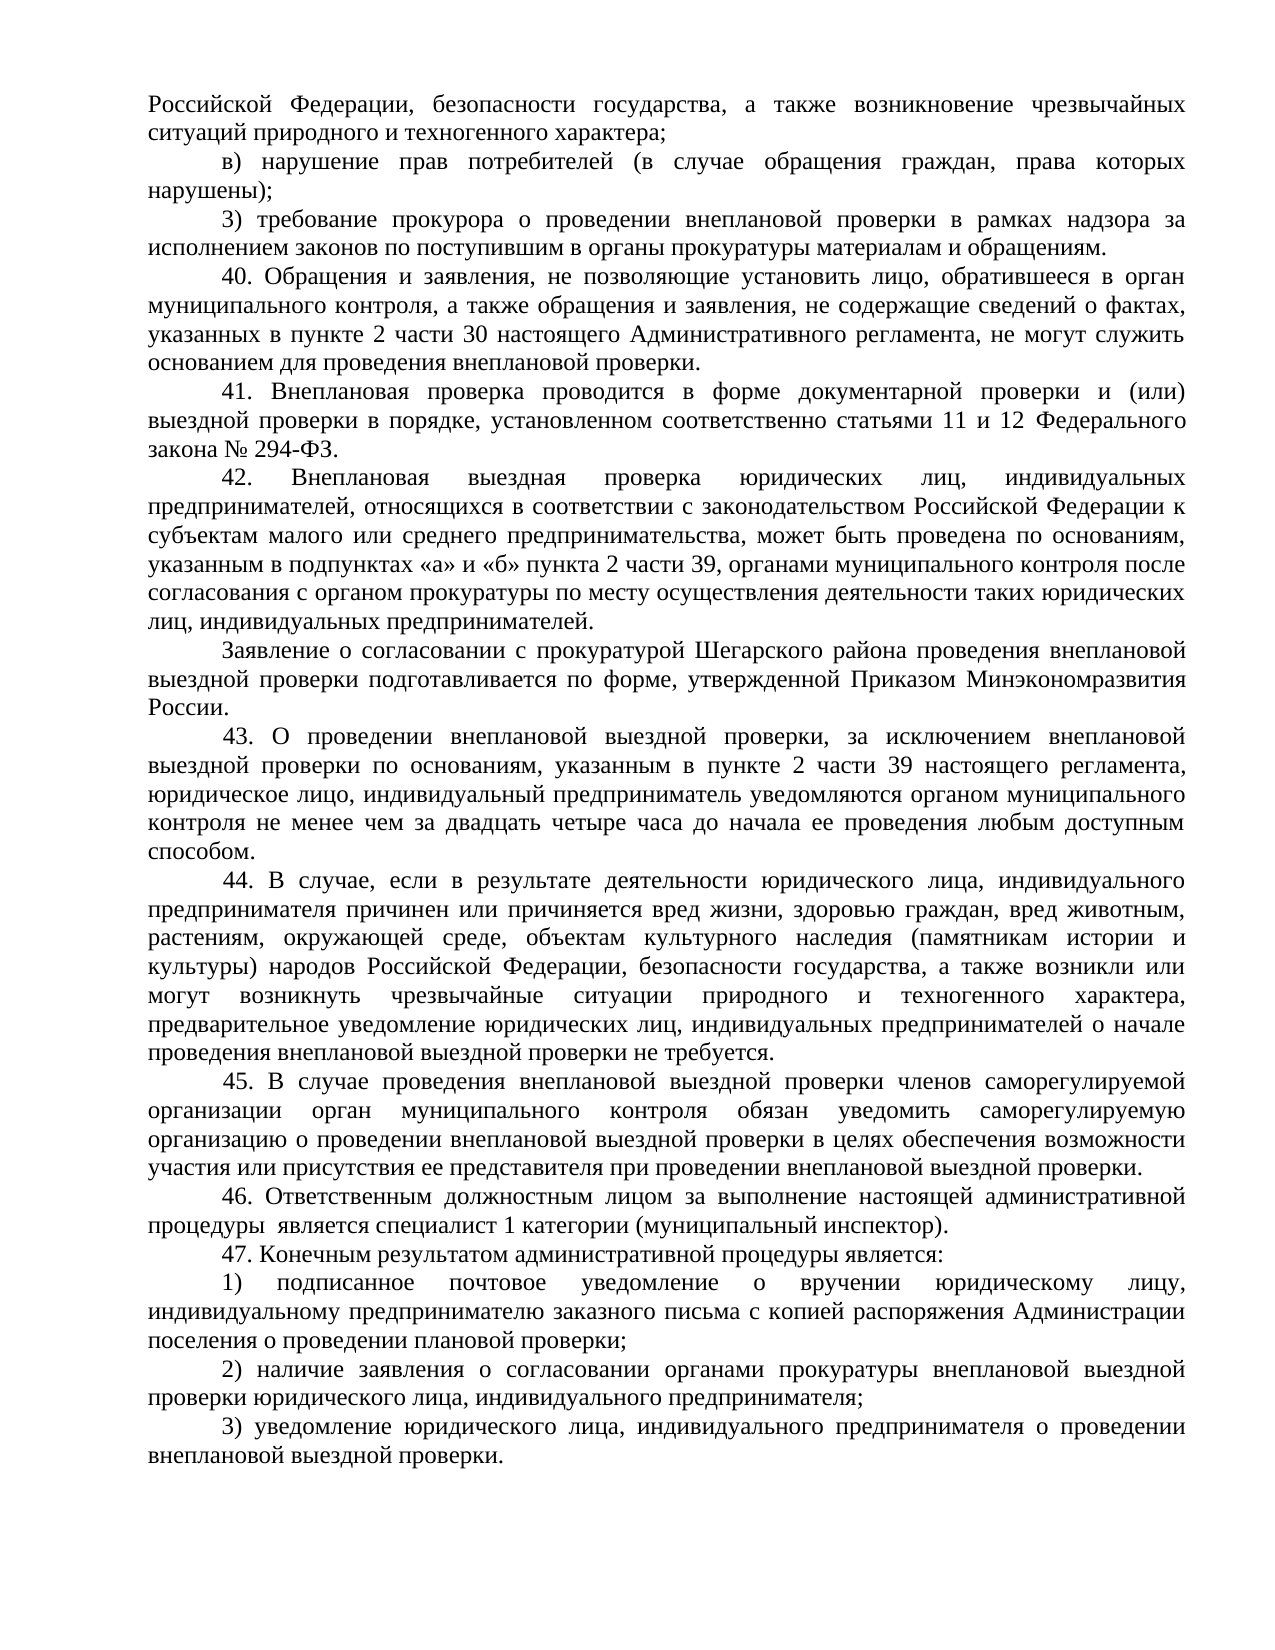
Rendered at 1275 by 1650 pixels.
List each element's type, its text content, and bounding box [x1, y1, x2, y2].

text 47. Конечным результатом административной процедуры является: [148, 1239, 1186, 1267]
text 3) уведомление юридического лица, индивидуального предпринимателя о проведении внеплановой выездной проверки. [148, 1411, 1186, 1469]
text 40. Обращения и заявления, не позволяющие установить лицо, обратившееся в орган муниципального контроля, а также обращения и заявления, не содержащие сведений о фактах, указанных в пункте 2 части 30 настоящего Административного регламента, не могут служить основанием для проведения внеплановой проверки. [148, 261, 1186, 376]
text 45. В случае проведения внеплановой выездной проверки членов саморегулируемой организации орган муниципального контроля обязан уведомить саморегулируемую организацию о проведении внеплановой выездной проверки в целях обеспечения возможности участия или присутствия ее представителя при проведении внеплановой выездной проверки. [148, 1066, 1186, 1181]
text 42. Внеплановая выездная проверка юридических лиц, индивидуальных предпринимателей, относящихся в соответствии с законодательством Российской Федерации к субъектам малого или среднего предпринимательства, может быть проведена по основаниям, указанным в подпунктах «а» и «б» пункта 2 части 39, органами муниципального контроля после согласования с органом прокуратуры по месту осуществления деятельности таких юридических лиц, индивидуальных предпринимателей. [148, 462, 1186, 635]
text 46. Ответственным должностным лицом за выполнение настоящей административной процедуры является специалист 1 категории (муниципальный инспектор). [148, 1181, 1186, 1239]
text 43. О проведении внеплановой выездной проверки, за исключением внеплановой выездной проверки по основаниям, указанным в пункте 2 части 39 настоящего регламента, юридическое лицо, индивидуальный предприниматель уведомляются органом муниципального контроля не менее чем за двадцать четыре часа до начала ее проведения любым доступным способом. [148, 721, 1186, 865]
text в) нарушение прав потребителей (в случае обращения граждан, права которых нарушены); [148, 146, 1186, 204]
text 3) требование прокурора о проведении внеплановой проверки в рамках надзора за исполнением законов по поступившим в органы прокуратуры материалам и обращениям. [148, 204, 1186, 261]
text 41. Внеплановая проверка проводится в форме документарной проверки и (или) выездной проверки в порядке, установленном соответственно статьями 11 и 12 Федерального закона № 294-ФЗ. [148, 376, 1186, 462]
text Заявление о согласовании с прокуратурой Шегарского района проведения внеплановой выездной проверки подготавливается по форме, утвержденной Приказом Минэкономразвития России. [148, 635, 1186, 721]
text 44. В случае, если в результате деятельности юридического лица, индивидуального предпринимателя причинен или причиняется вред жизни, здоровью граждан, вред животным, растениям, окружающей среде, объектам культурного наследия (памятникам истории и культуры) народов Российской Федерации, безопасности государства, а также возникли или могут возникнуть чрезвычайные ситуации природного и техногенного характера, предварительное уведомление юридических лиц, индивидуальных предпринимателей о начале проведения внеплановой выездной проверки не требуется. [148, 865, 1186, 1066]
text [148, 89, 1186, 146]
text 2) наличие заявления о согласовании органами прокуратуры внеплановой выездной проверки юридического лица, индивидуального предпринимателя; [148, 1354, 1186, 1411]
text 1) подписанное почтовое уведомление о вручении юридическому лицу, индивидуальному предпринимателю заказного письма с копией распоряжения Администрации поселения о проведении плановой проверки; [148, 1267, 1186, 1354]
